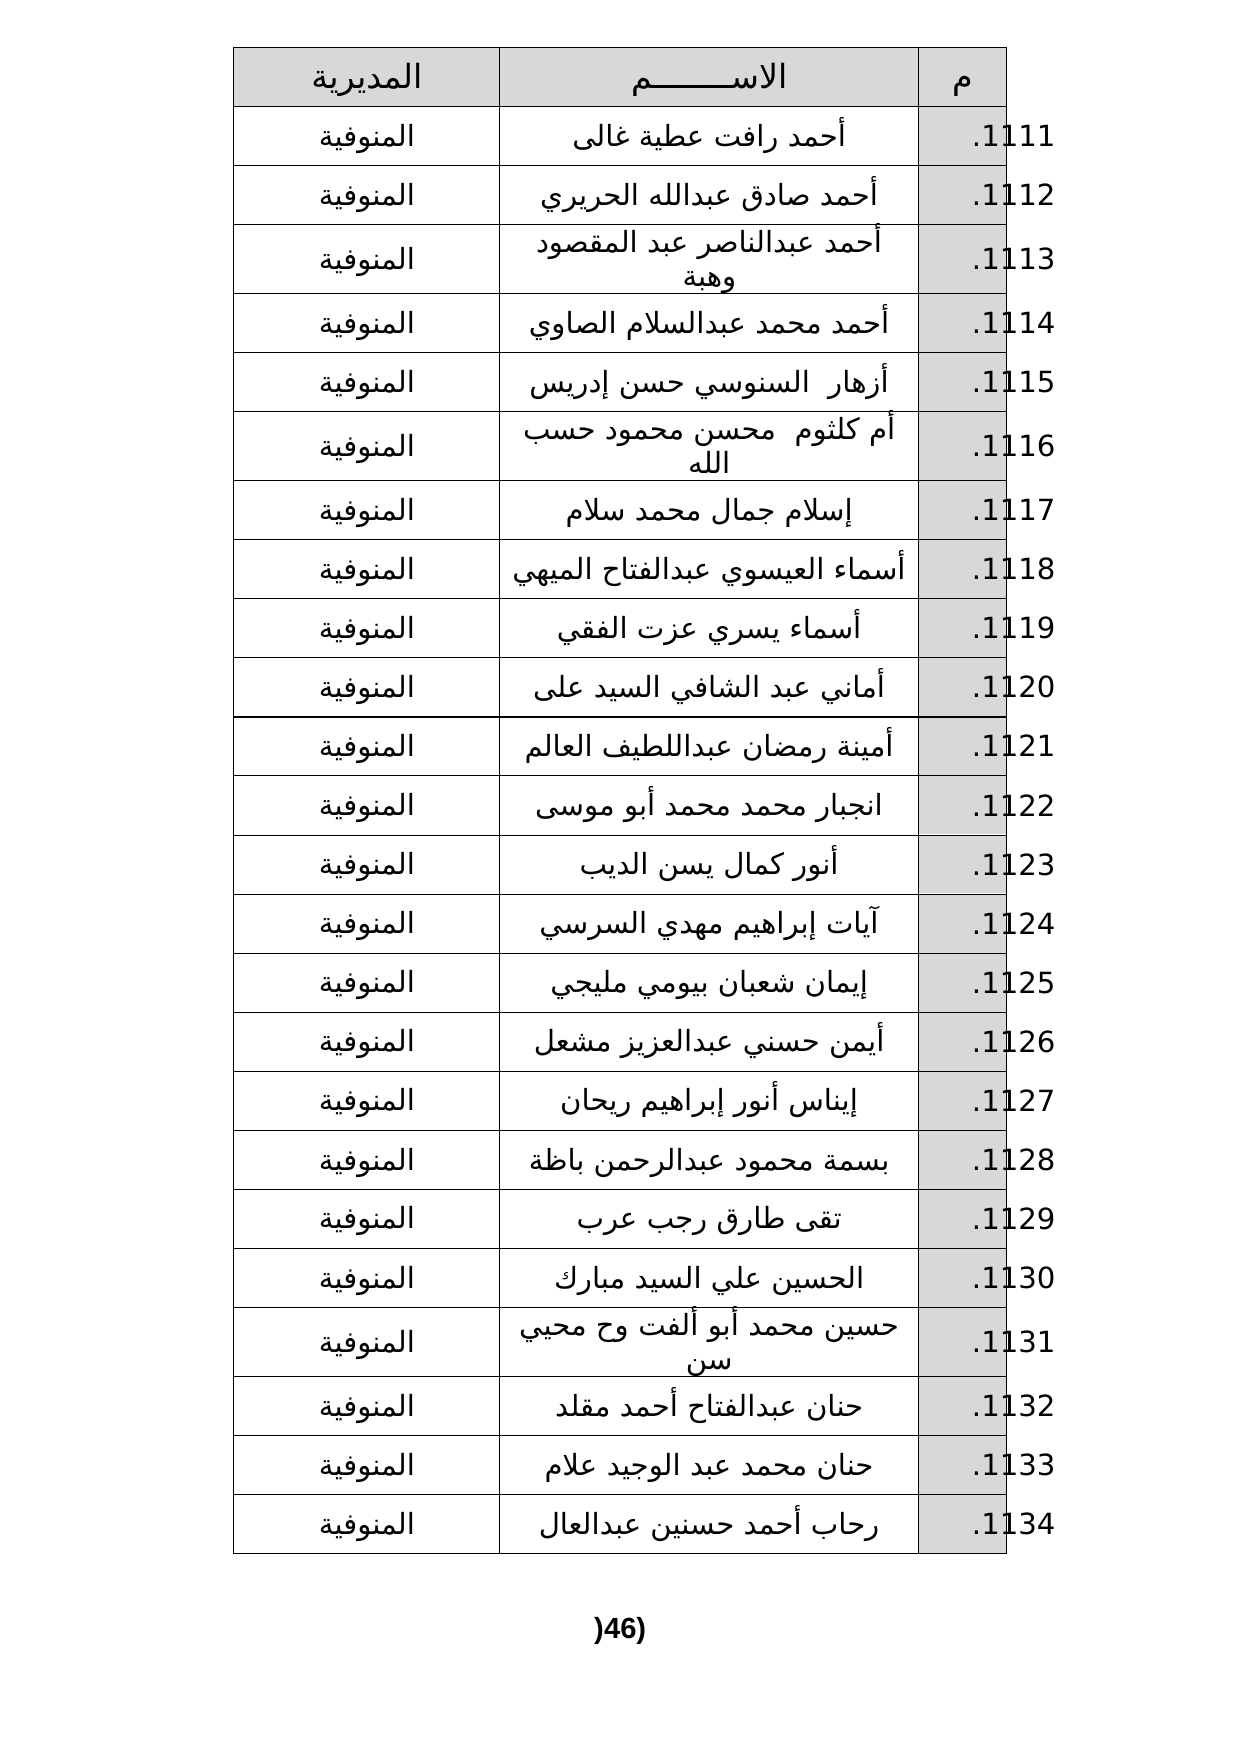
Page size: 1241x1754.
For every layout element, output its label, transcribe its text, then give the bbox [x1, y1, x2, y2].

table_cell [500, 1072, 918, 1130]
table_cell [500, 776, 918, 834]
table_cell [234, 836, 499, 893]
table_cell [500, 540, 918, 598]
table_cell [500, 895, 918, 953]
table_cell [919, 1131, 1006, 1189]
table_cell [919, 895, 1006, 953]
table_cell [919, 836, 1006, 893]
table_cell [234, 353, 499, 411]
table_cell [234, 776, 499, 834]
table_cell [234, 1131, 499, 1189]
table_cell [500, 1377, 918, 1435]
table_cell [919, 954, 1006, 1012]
table_header م [919, 48, 1006, 106]
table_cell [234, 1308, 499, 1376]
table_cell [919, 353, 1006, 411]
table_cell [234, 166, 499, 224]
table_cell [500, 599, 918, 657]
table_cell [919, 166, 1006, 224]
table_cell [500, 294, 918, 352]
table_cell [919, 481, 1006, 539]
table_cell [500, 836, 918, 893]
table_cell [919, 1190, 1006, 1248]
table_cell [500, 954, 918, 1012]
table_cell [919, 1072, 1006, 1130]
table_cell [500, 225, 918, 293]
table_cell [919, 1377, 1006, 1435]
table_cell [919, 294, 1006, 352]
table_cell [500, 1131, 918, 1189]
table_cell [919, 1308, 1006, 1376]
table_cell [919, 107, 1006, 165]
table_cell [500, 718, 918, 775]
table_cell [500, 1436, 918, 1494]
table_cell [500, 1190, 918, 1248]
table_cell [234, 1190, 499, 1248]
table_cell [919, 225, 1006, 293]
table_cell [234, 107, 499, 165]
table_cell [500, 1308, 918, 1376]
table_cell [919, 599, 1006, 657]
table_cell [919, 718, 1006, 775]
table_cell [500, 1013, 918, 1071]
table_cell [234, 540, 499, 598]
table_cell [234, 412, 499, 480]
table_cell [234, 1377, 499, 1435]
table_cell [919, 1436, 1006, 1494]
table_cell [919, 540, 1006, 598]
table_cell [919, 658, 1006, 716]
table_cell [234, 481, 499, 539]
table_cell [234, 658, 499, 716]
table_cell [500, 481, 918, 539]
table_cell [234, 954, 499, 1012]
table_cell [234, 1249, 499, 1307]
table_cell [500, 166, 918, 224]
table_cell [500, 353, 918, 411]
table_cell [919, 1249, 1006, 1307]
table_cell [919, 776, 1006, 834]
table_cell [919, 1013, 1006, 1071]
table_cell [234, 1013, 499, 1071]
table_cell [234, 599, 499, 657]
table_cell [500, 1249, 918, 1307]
table_header الاســــــــم [500, 48, 918, 106]
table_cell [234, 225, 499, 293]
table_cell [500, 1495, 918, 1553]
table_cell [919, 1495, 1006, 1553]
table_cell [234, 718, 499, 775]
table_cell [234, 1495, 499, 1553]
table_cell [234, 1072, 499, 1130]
table_header المديرية [234, 48, 499, 106]
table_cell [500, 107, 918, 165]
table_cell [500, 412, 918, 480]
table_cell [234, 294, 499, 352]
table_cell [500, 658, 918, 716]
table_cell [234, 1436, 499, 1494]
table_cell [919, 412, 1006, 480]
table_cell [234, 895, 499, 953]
